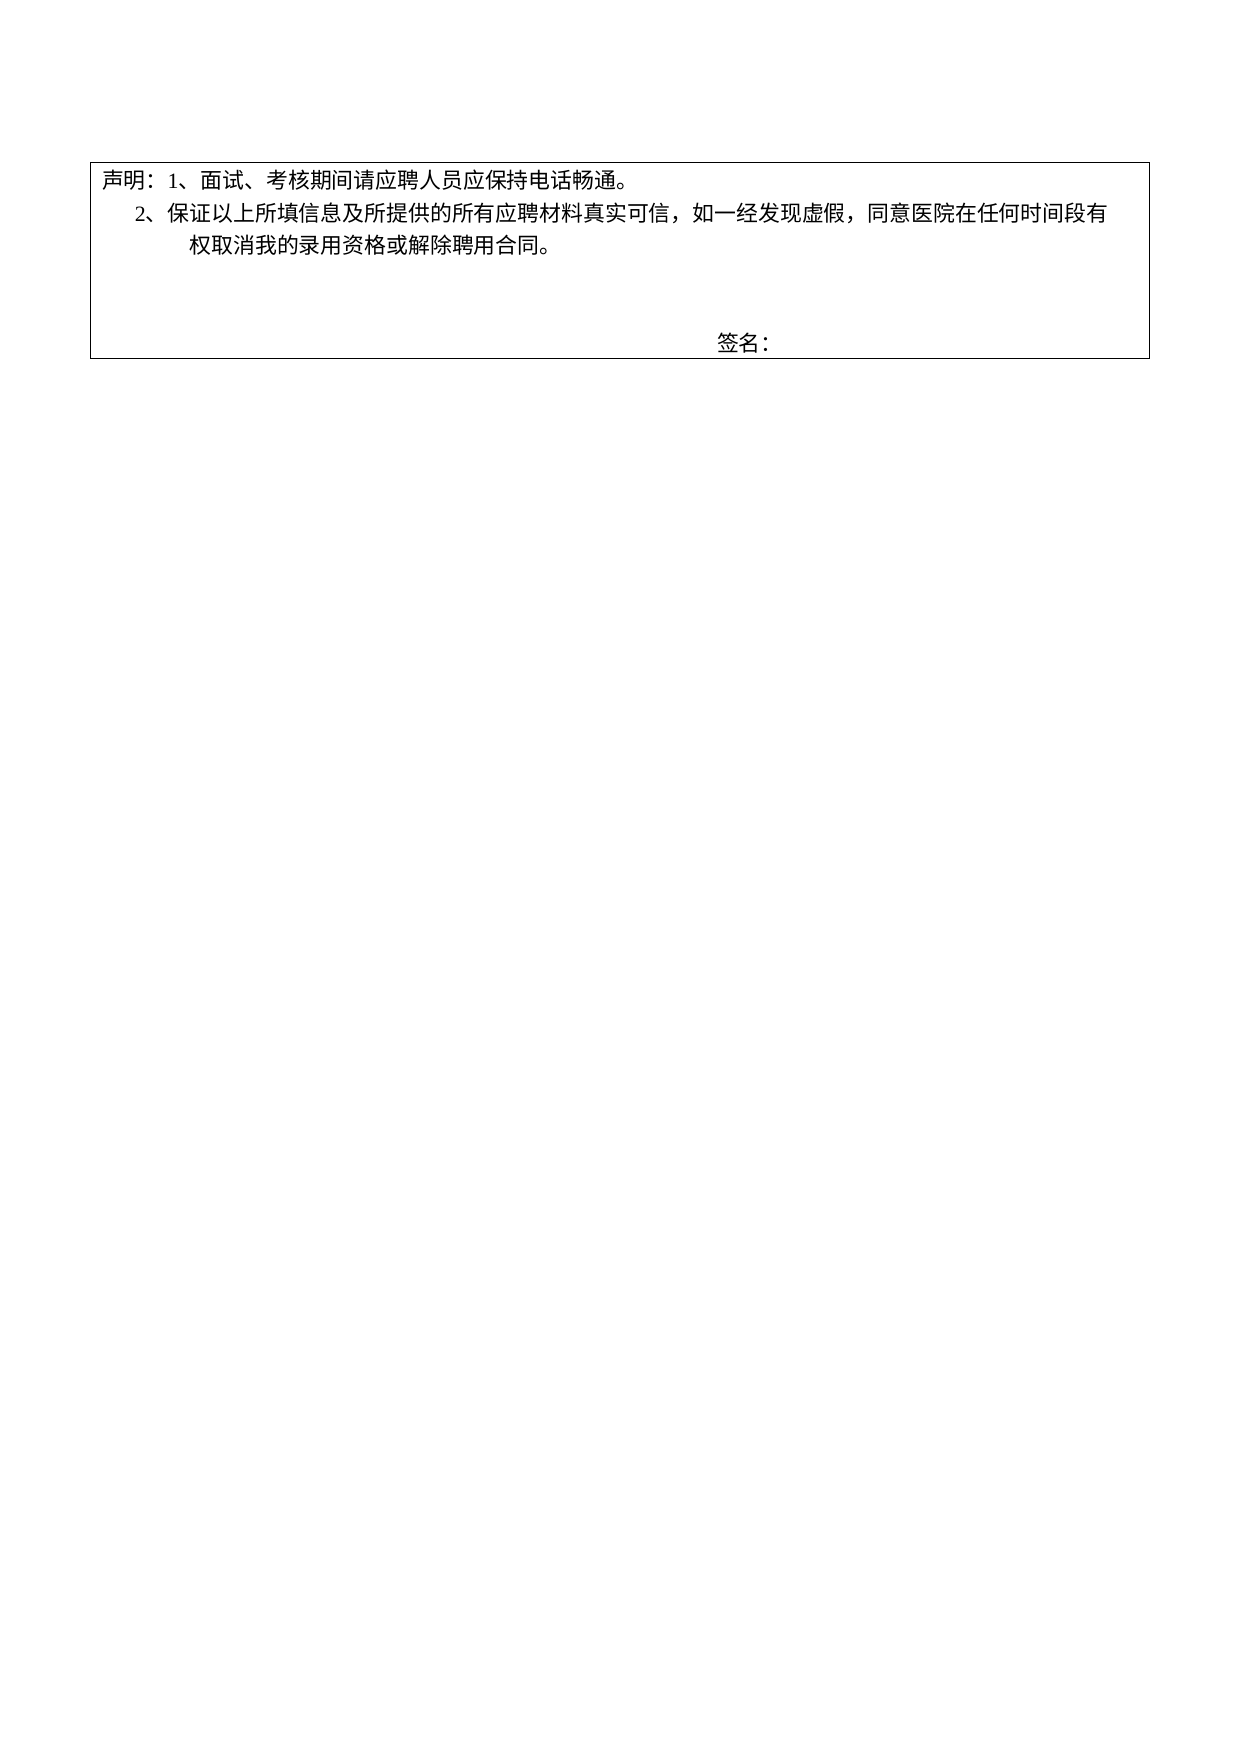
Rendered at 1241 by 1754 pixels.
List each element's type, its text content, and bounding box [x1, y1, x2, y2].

table_cell 声明：1、面试、考核期间请应聘人员应保持电话畅通。 2、保证以上所填信息及所提供的所有应聘材料真实可信，如一经发现虚假，同意医院在任何时间段有 权取消我的录用资格或解除聘用合同。 签名： [91, 163, 1149, 358]
